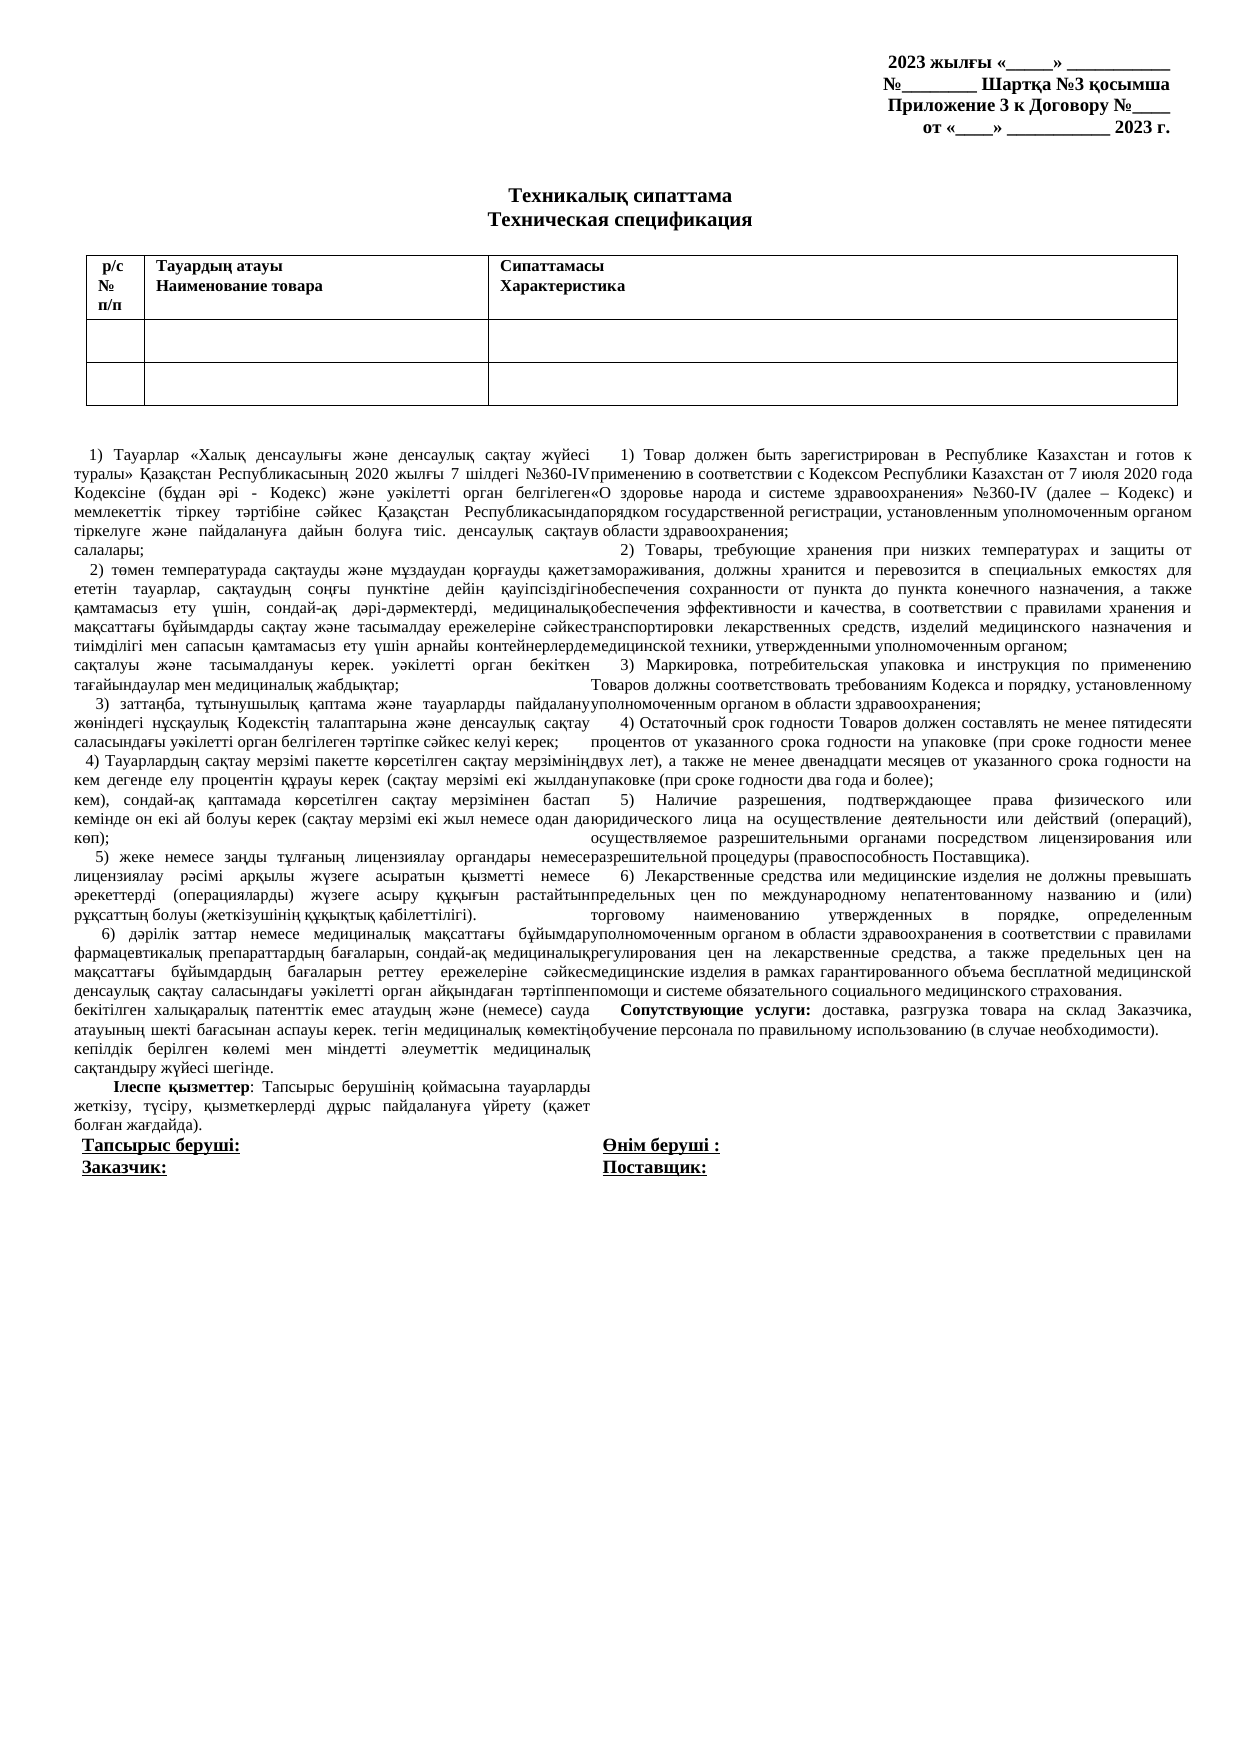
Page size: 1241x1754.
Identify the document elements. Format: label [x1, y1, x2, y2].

table_cell [59, 1134, 1181, 1327]
table_cell [59, 30, 1181, 1134]
